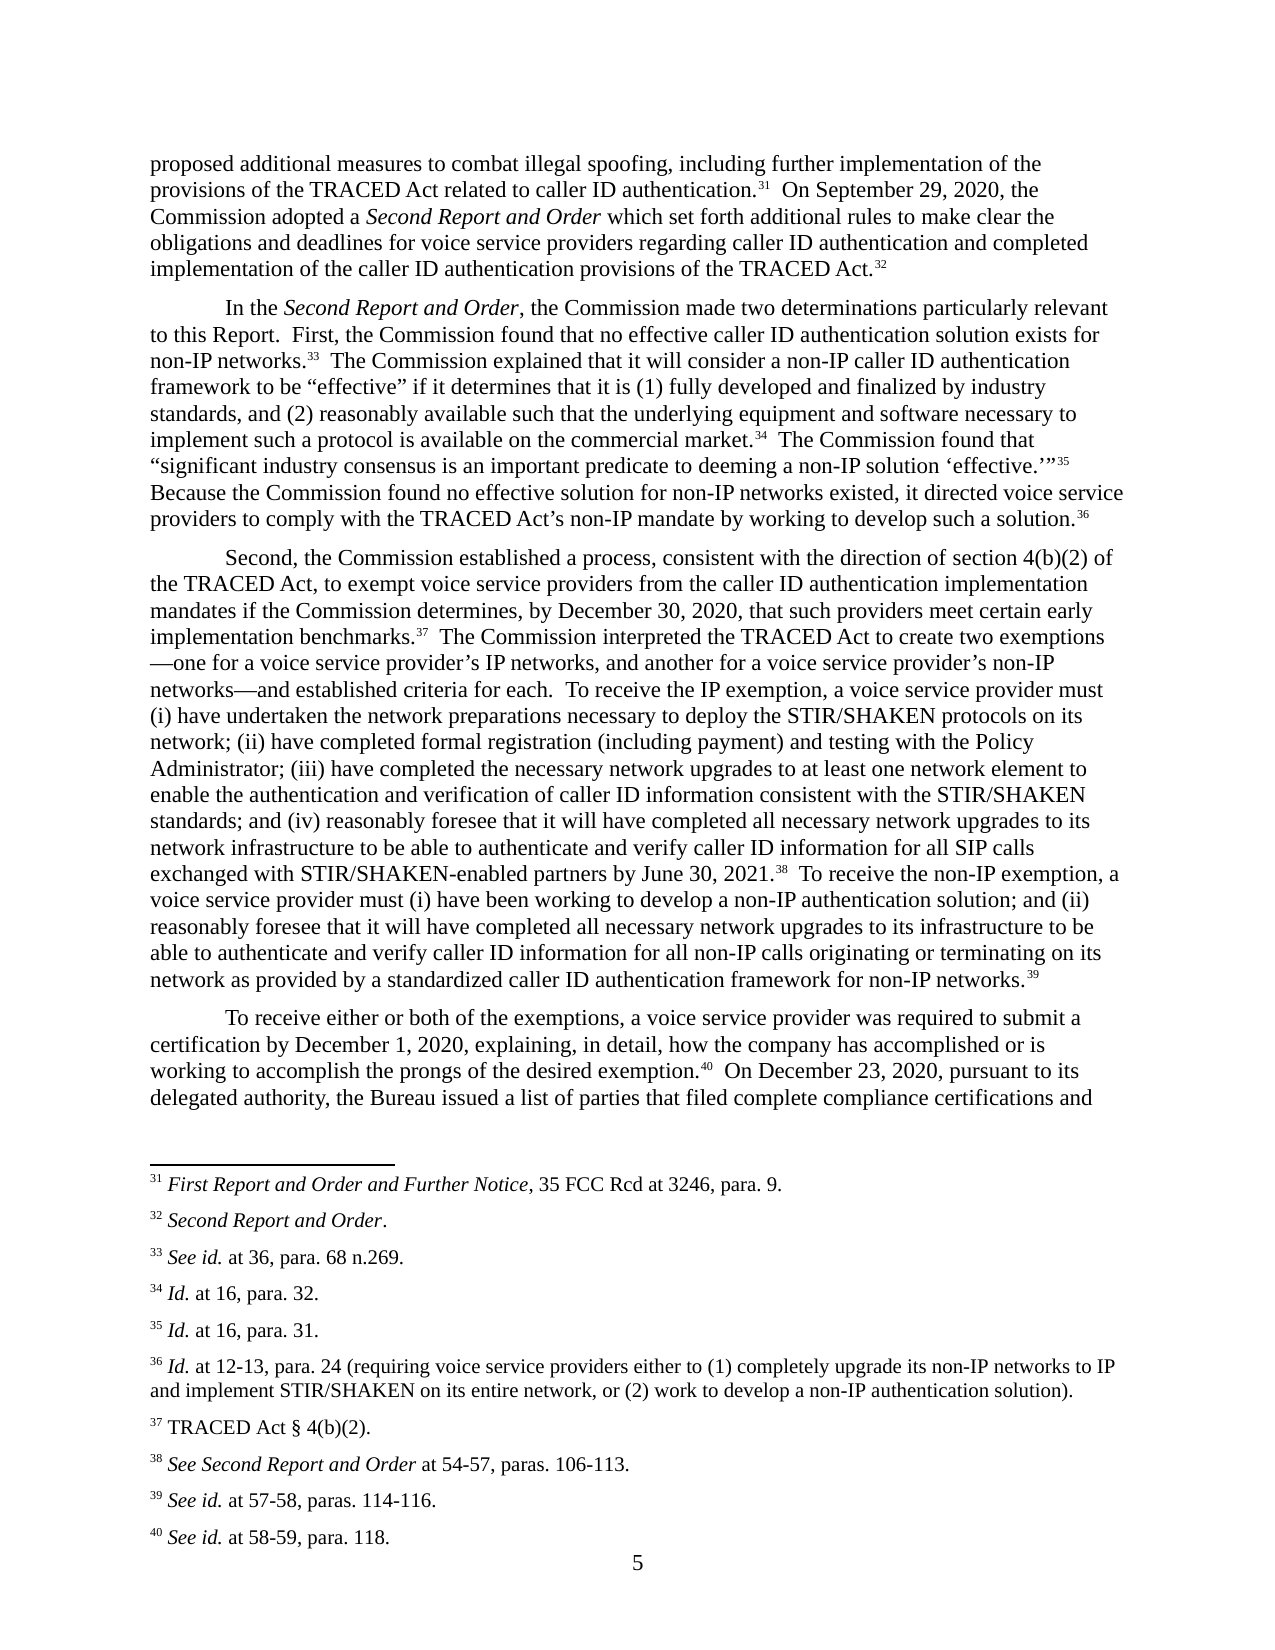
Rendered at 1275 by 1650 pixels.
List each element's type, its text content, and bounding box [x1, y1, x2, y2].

list Second, the Commission established a process, consistent with the direction of section 4(b)(2) of the TRACED Act, to exempt voice service providers from the caller ID authentication implementation mandates if the Commission determines, by December 30, 2020, that such providers meet certain early implementation benchmarks. The Commission interpreted the TRACED Act to create two exemptions—one for a voice service provider’s IP networks, and another for a voice service provider’s non-IP networks—and established criteria for each. To receive the IP exemption, a voice service provider must (i) have undertaken the network preparations necessary to deploy the STIR/SHAKEN protocols on its network; (ii) have completed formal registration (including payment) and testing with the Policy Administrator; (iii) have completed the necessary network upgrades to at least one network element to enable the authentication and verification of caller ID information consistent with the STIR/SHAKEN standards; and (iv) reasonably foresee that it will have completed all necessary network upgrades to its network infrastructure to be able to authenticate and verify caller ID information for all SIP calls exchanged with STIR/SHAKEN-enabled partners by June 30, 2021. To receive the non-IP exemption, a voice service provider must (i) have been working to develop a non-IP authentication solution; and (ii) reasonably foresee that it will have completed all necessary network upgrades to its infrastructure to be able to authenticate and verify caller ID information for all non-IP calls originating or terminating on its network as provided by a standardized caller ID authentication framework for non-IP networks. [150, 544, 1125, 992]
list In the Second Report and Order, the Commission made two determinations particularly relevant to this Report. First, the Commission found that no effective caller ID authentication solution exists for non-IP networks. The Commission explained that it will consider a non-IP caller ID authentication framework to be “effective” if it determines that it is (1) fully developed and finalized by industry standards, and (2) reasonably available such that the underlying equipment and software necessary to implement such a protocol is available on the commercial market. The Commission found that “significant industry consensus is an important predicate to deeming a non-IP solution ‘effective.’” Because the Commission found no effective solution for non-IP networks existed, it directed voice service providers to comply with the TRACED Act’s non-IP mandate by working to develop such a solution. [150, 294, 1125, 531]
list On March 30, 2020, the Commission adopted a Report and Order and Further Notice of Proposed Rulemaking (First Report and Order and Further Notice) which required all voice service providers to implement STIR/SHAKEN in the IP portions of their networks by June 30, 2021, and proposed additional measures to combat illegal spoofing, including further implementation of the provisions of the TRACED Act related to caller ID authentication. On September 29, 2020, the Commission adopted a Second Report and Order which set forth additional rules to make clear the obligations and deadlines for voice service providers regarding caller ID authentication and completed implementation of the caller ID authentication provisions of the TRACED Act. [150, 150, 1125, 282]
list To receive either or both of the exemptions, a voice service provider was required to submit a certification by December 1, 2020, explaining, in detail, how the company has accomplished or is working to accomplish the prongs of the desired exemption. On December 23, 2020, pursuant to its delegated authority, the Bureau issued a list of parties that filed complete compliance certifications and which will thus receive an exemption. Because the exemptions are, by their nature, based on a voice service provider’s prediction of its future ability to implement caller ID authentication, those voice service providers that received an exemption will be required to file a second certification on a date after June 30, 2021 to be specified by the Bureau, stating whether they in fact achieved the implementation goal to which they previously committed. [150, 1004, 1125, 1110]
